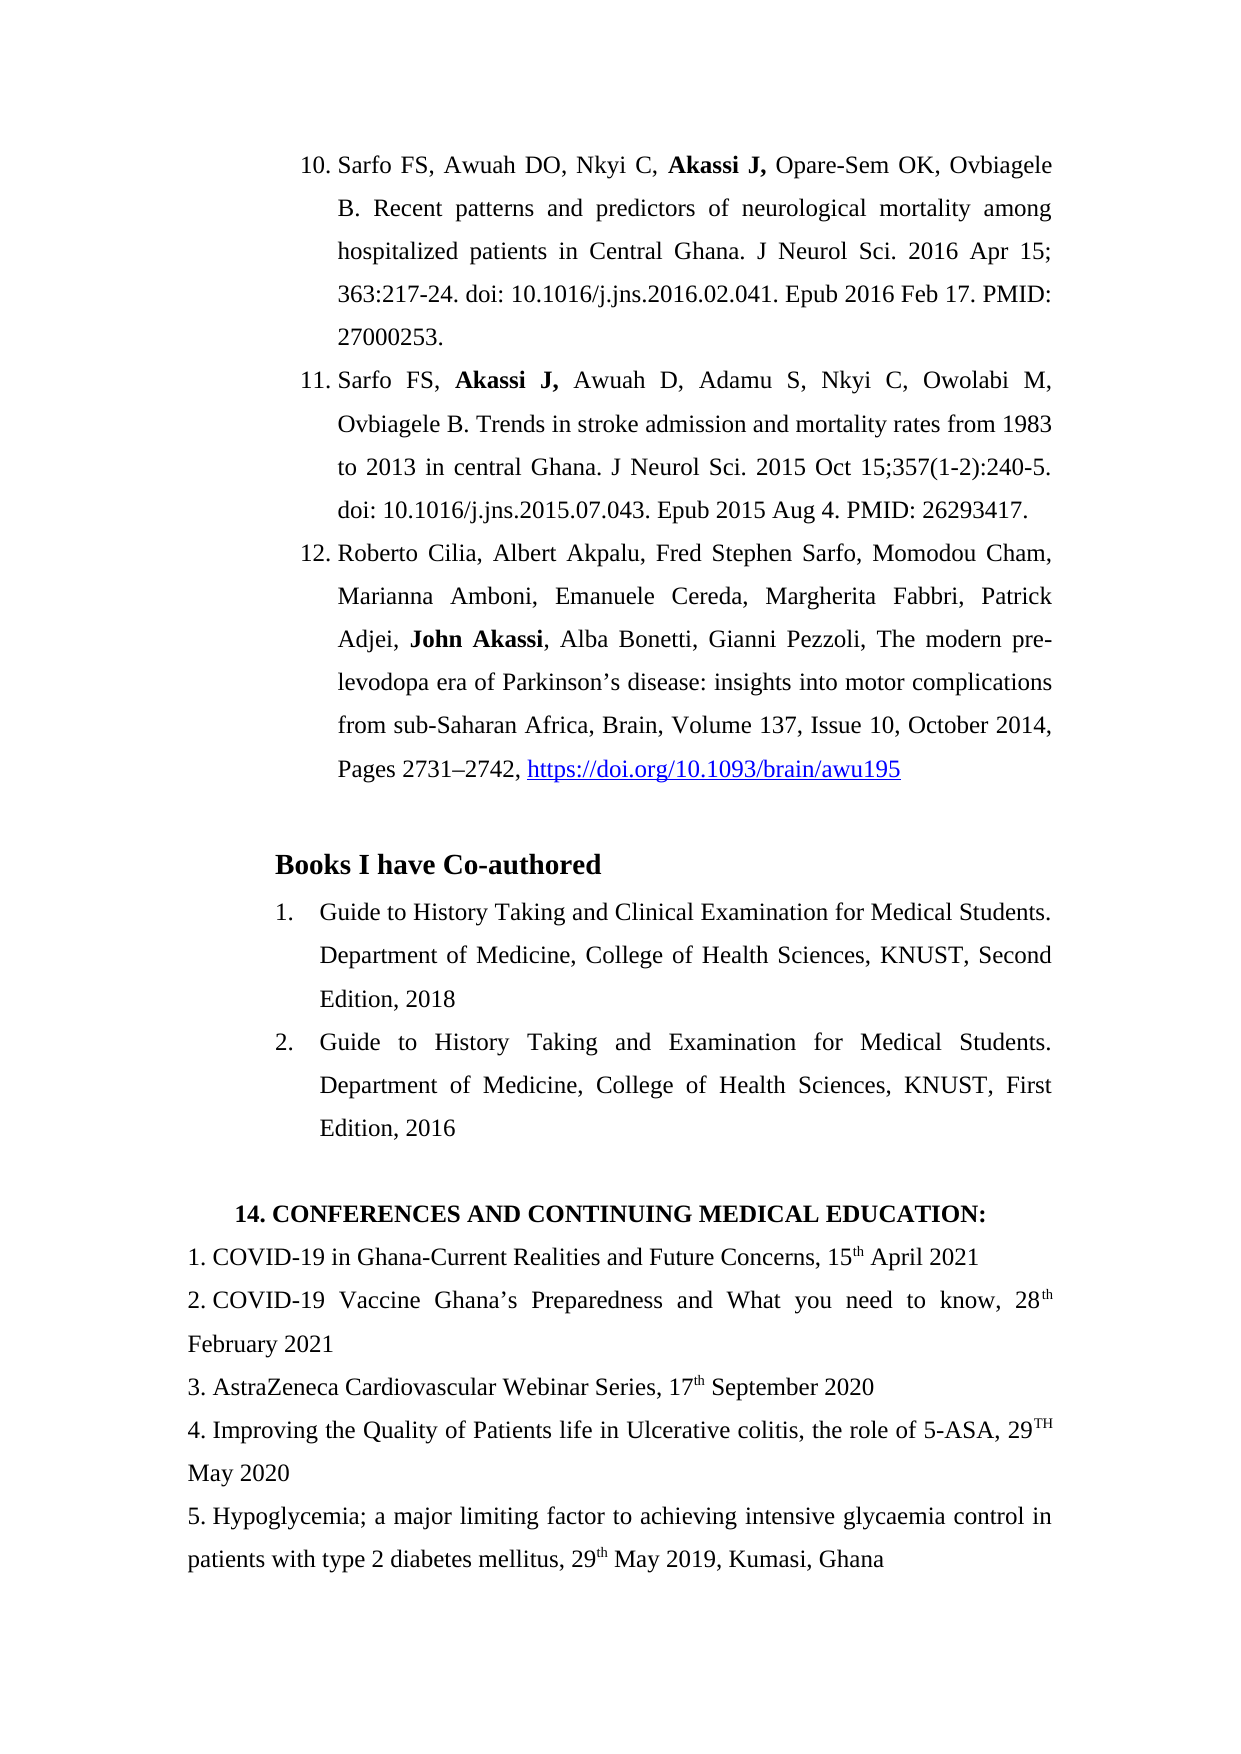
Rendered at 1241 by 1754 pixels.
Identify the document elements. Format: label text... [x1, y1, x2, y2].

list AstraZeneca Cardiovascular Webinar Series, 17th September 2020 [187, 1372, 1053, 1401]
list Improving the Quality of Patients life in Ulcerative colitis, the role of 5-ASA, 29TH May 2020 [187, 1415, 1053, 1487]
list Sarfo FS, Akassi J, Awuah D, Adamu S, Nkyi C, Owolabi M, Ovbiagele B. Trends in stroke admission and mortality rates from 1983 to 2013 in central Ghana. J Neurol Sci. 2015 Oct 15;357(1-2):240-5. doi: 10.1016/j.jns.2015.07.043. Epub 2015 Aug 4. PMID: 26293417. [300, 366, 1053, 524]
list Roberto Cilia, Albert Akpalu, Fred Stephen Sarfo, Momodou Cham, Marianna Amboni, Emanuele Cereda, Margherita Fabbri, Patrick Adjei, John Akassi, Alba Bonetti, Gianni Pezzoli, The modern pre-levodopa era of Parkinson’s disease: insights into motor complications from sub-Saharan Africa, Brain, Volume 137, Issue 10, October 2014, Pages 2731–2742, https://doi.org/10.1093/brain/awu195 [300, 538, 1053, 782]
list Sarfo FS, Awuah DO, Nkyi C, Akassi J, Opare-Sem OK, Ovbiagele B. Recent patterns and predictors of neurological mortality among hospitalized patients in Central Ghana. J Neurol Sci. 2016 Apr 15; 363:217-24. doi: 10.1016/j.jns.2016.02.041. Epub 2016 Feb 17. PMID: 27000253. [300, 150, 1053, 351]
list Guide to History Taking and Examination for Medical Students. Department of Medicine, College of Health Sciences, KNUST, First Edition, 2016 [275, 1027, 1053, 1142]
list COVID-19 Vaccine Ghana’s Preparedness and What you need to know, 28th February 2021 [187, 1286, 1053, 1357]
list COVID-19 in Ghana-Current Realities and Future Concerns, 15th April 2021 [187, 1242, 1053, 1271]
list Hypoglycemia; a major limiting factor to achieving intensive glycaemia control in patients with type 2 diabetes mellitus, 29th May 2019, Kumasi, Ghana [187, 1501, 1053, 1573]
list Books I have Co-authored [187, 847, 1053, 881]
list CONFERENCES AND CONTINUING MEDICAL EDUCATION: [234, 1199, 1053, 1228]
list Guide to History Taking and Clinical Examination for Medical Students. Department of Medicine, College of Health Sciences, KNUST, Second Edition, 2018 [275, 897, 1053, 1012]
